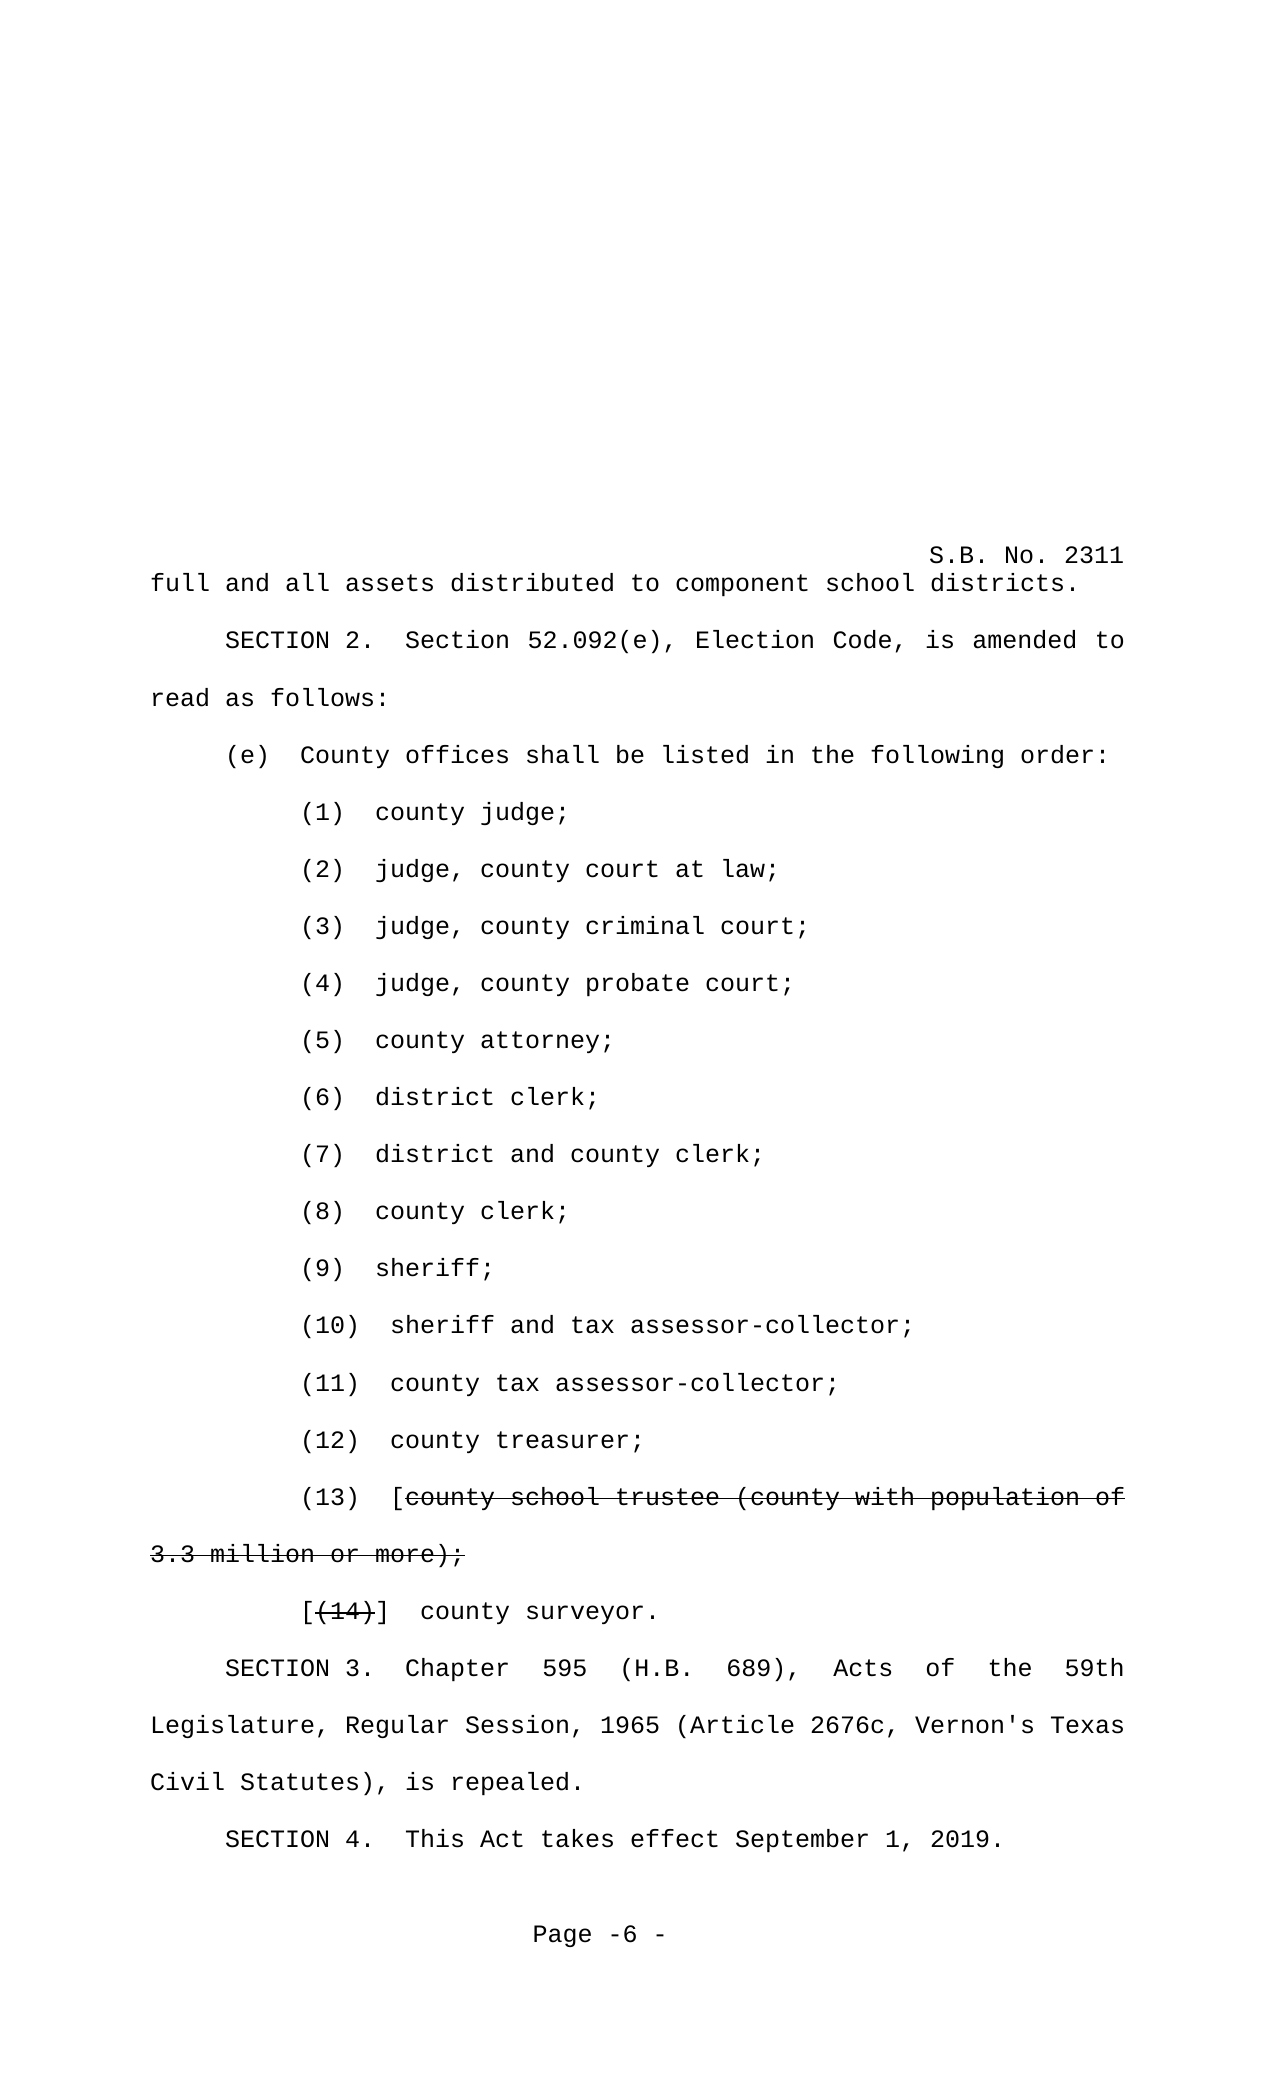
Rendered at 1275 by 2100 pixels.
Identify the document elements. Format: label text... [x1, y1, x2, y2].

text SECTION 4. This Act takes effect September 1, 2019. [150, 1827, 1125, 1855]
text (7) district and county clerk; [150, 1142, 1125, 1170]
text (e) County offices shall be listed in the following order: [150, 742, 1125, 771]
text (10) sheriff and tax assessor-collector; [150, 1313, 1125, 1341]
text (6) district clerk; [150, 1084, 1125, 1113]
text (13) [county school trustee (county with population of 3.3 million or more); [150, 1484, 1125, 1570]
text (2) judge, county court at law; [150, 856, 1125, 885]
text [(14)] county surveyor. [150, 1598, 1125, 1627]
text SECTION 2. Section 52.092(e), Election Code, is amended to read as follows: [150, 628, 1125, 713]
text (4) judge, county probate court; [150, 970, 1125, 999]
text SECTION 3. Chapter 595 (H.B. 689), Acts of the 59th Legislature, Regular Session, 1965 (Article 2676c, Vernon's Texas Civil Statutes), is repealed. [150, 1655, 1125, 1798]
text (1) county judge; [150, 799, 1125, 828]
text (9) sheriff; [150, 1256, 1125, 1284]
text (3) judge, county criminal court; [150, 913, 1125, 942]
text (8) county clerk; [150, 1199, 1125, 1227]
text (12) county treasurer; [150, 1427, 1125, 1456]
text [150, 571, 1125, 599]
text (11) county tax assessor-collector; [150, 1370, 1125, 1398]
text (5) county attorney; [150, 1027, 1125, 1056]
